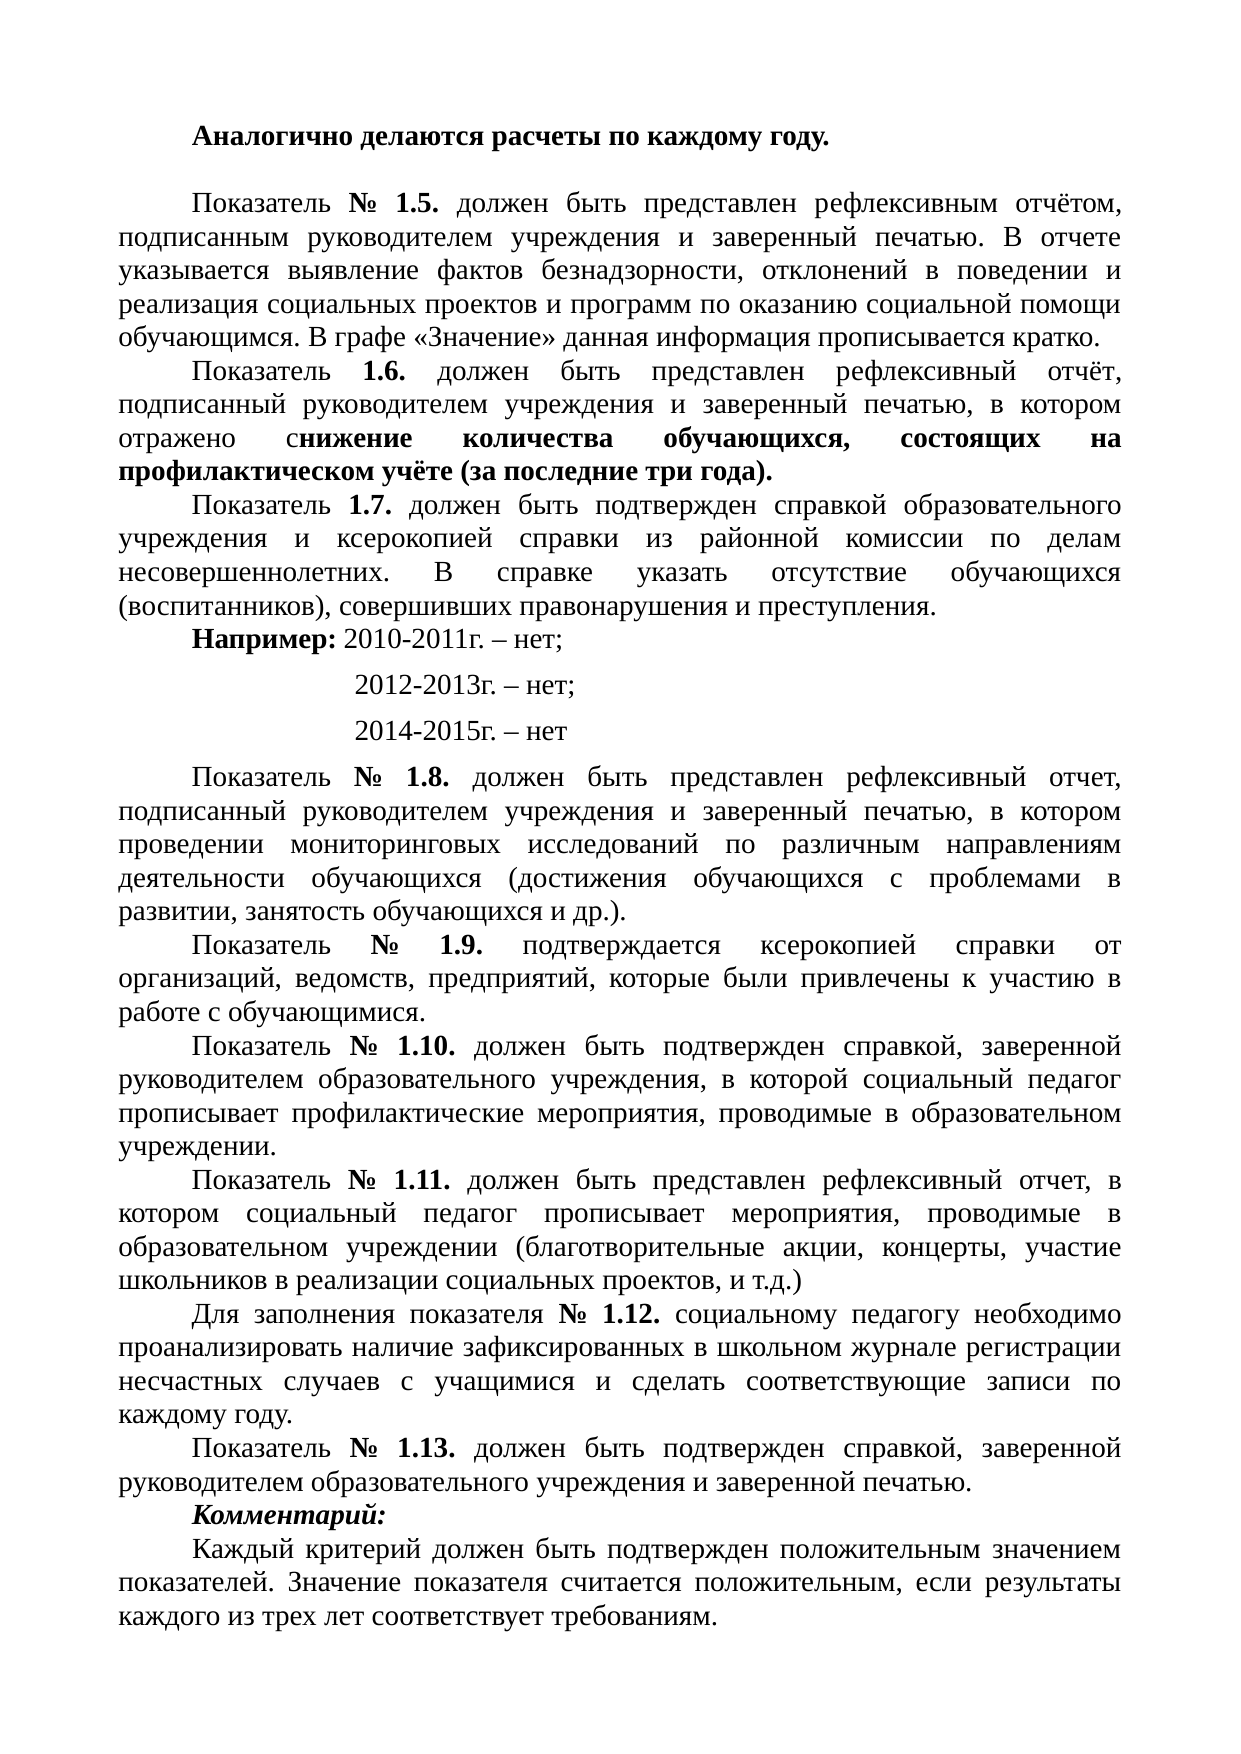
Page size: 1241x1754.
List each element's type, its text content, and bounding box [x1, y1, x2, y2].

text 2012-2013г. – нет; [354, 667, 1122, 701]
text Например: 2010-2011г. – нет; [118, 621, 1122, 655]
text Аналогично делаются расчеты по каждому году. [118, 118, 1122, 152]
text Показатель 1.7. должен быть подтвержден справкой образовательного учреждения и ксерокопией справки из районной комиссии по делам несовершеннолетних. В справке указать отсутствие обучающихся (воспитанников), совершивших правонарушения и преступления. [118, 487, 1122, 621]
text Показатель № 1.5. должен быть представлен рефлексивным отчётом, подписанным руководителем учреждения и заверенный печатью. В отчете указывается выявление фактов безнадзорности, отклонений в поведении и реализация социальных проектов и программ по оказанию социальной помощи обучающимся. В графе «Значение» данная информация прописывается кратко. [118, 185, 1122, 353]
text Показатель № 1.8. должен быть представлен рефлексивный отчет, подписанный руководителем учреждения и заверенный печатью, в котором проведении мониторинговых исследований по различным направлениям деятельности обучающихся (достижения обучающихся с проблемами в развитии, занятость обучающихся и др.). [118, 759, 1122, 927]
text Каждый критерий должен быть подтвержден положительным значением показателей. Значение показателя считается положительным, если результаты каждого из трех лет соответствует требованиям. [118, 1531, 1122, 1631]
text Комментарий: [118, 1497, 1122, 1531]
text Показатель 1.6. должен быть представлен рефлексивный отчёт, подписанный руководителем учреждения и заверенный печатью, в котором отражено снижение количества обучающихся, состоящих на профилактическом учёте (за последние три года). [118, 353, 1122, 487]
text Для заполнения показателя № 1.12. социальному педагогу необходимо проанализировать наличие зафиксированных в школьном журнале регистрации несчастных случаев с учащимися и сделать соответствующие записи по каждому году. [118, 1296, 1122, 1430]
text Показатель № 1.9. подтверждается ксерокопией справки от организаций, ведомств, предприятий, которые были привлечены к участию в работе с обучающимися. [118, 927, 1122, 1028]
text Показатель № 1.10. должен быть подтвержден справкой, заверенной руководителем образовательного учреждения, в которой социальный педагог прописывает профилактические мероприятия, проводимые в образовательном учреждении. [118, 1028, 1122, 1162]
text Показатель № 1.13. должен быть подтвержден справкой, заверенной руководителем образовательного учреждения и заверенной печатью. [118, 1430, 1122, 1497]
text 2014-2015г. – нет [354, 713, 1122, 747]
text Показатель № 1.11. должен быть представлен рефлексивный отчет, в котором социальный педагог прописывает мероприятия, проводимые в образовательном учреждении (благотворительные акции, концерты, участие школьников в реализации социальных проектов, и т.д.) [118, 1162, 1122, 1296]
